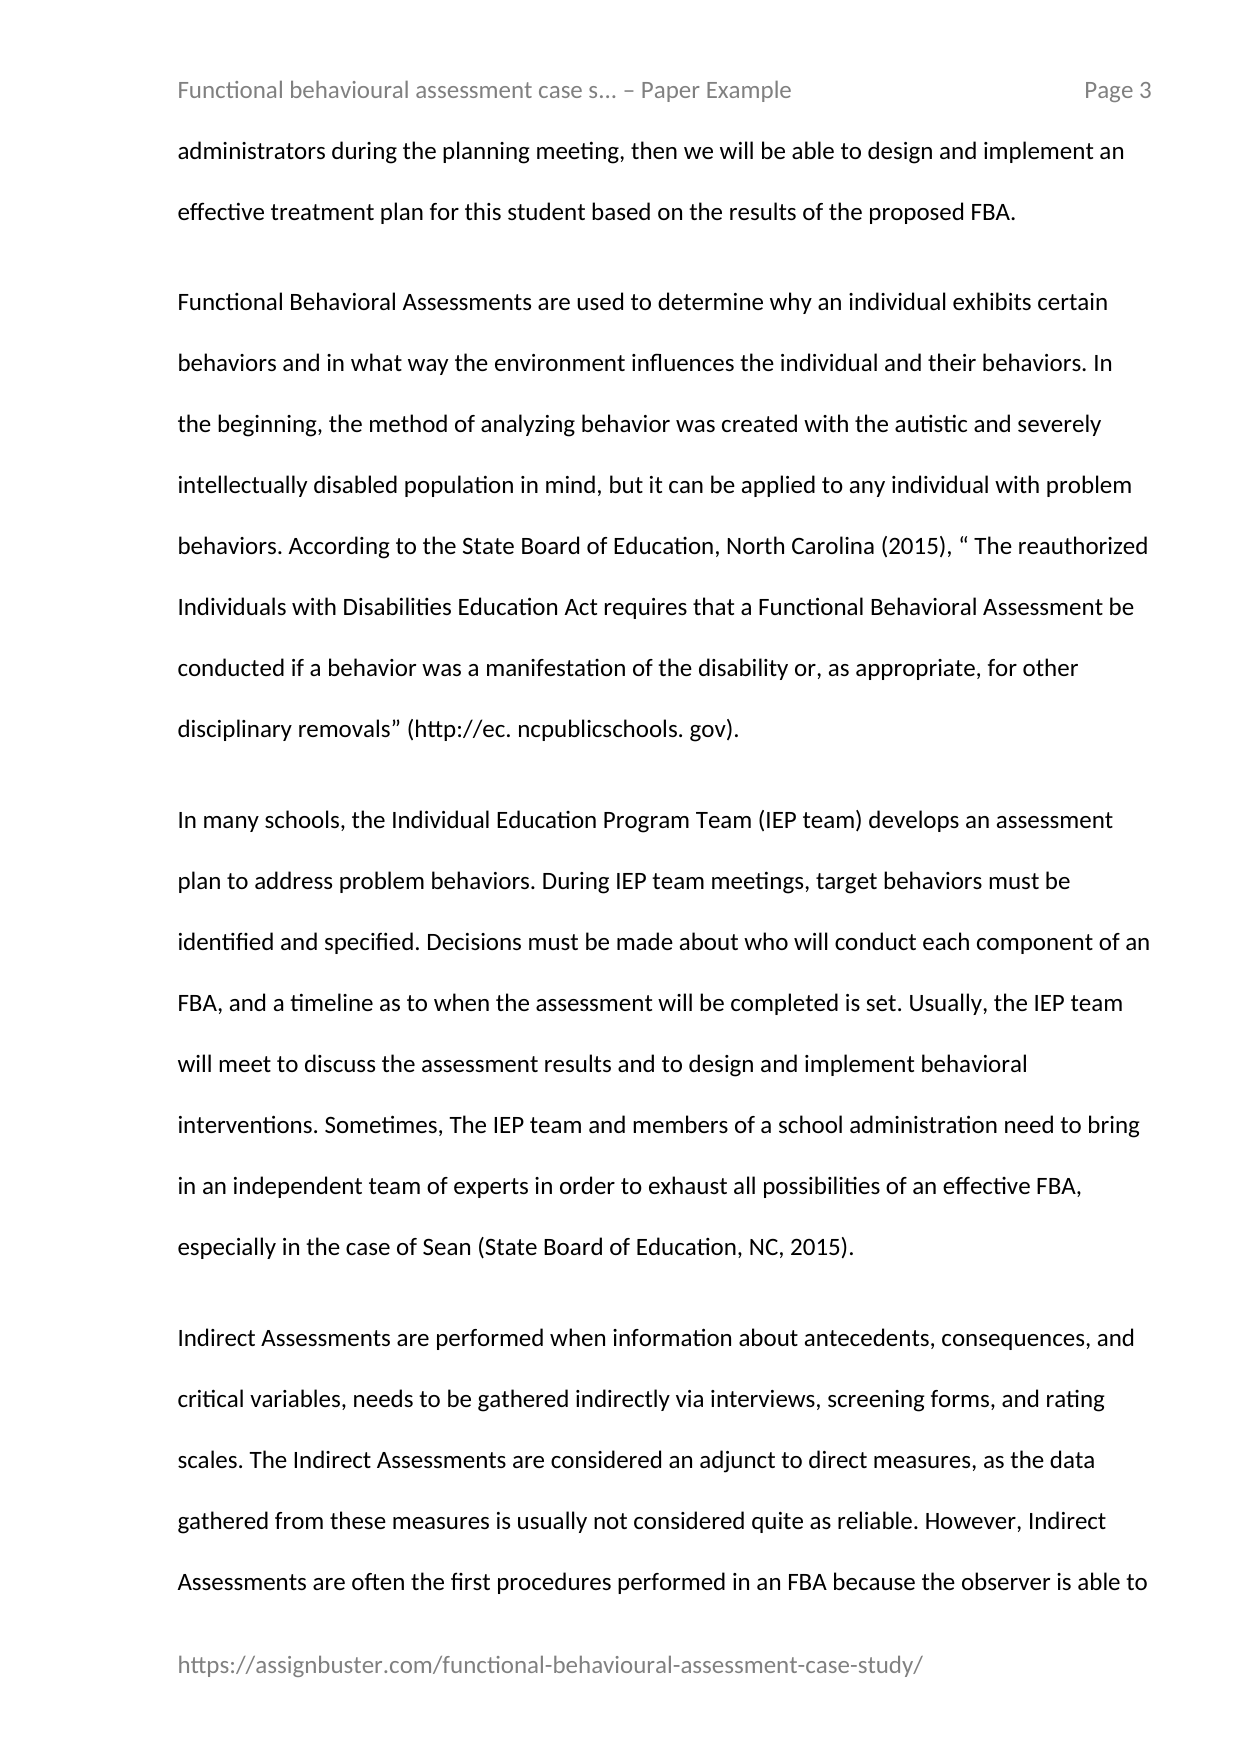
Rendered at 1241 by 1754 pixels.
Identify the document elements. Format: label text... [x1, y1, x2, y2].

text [177, 1322, 1152, 1597]
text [177, 135, 1152, 226]
text In many schools, the Individual Education Program Team (IEP team) develops an assessment plan to address problem behaviors. During IEP team meetings, target behaviors must be identified and specified. Decisions must be made about who will conduct each component of an FBA, and a timeline as to when the assessment will be completed is set. Usually, the IEP team will meet to discuss the assessment results and to design and implement behavioral interventions. Sometimes, The IEP team and members of a school administration need to bring in an independent team of experts in order to exhaust all possibilities of an effective FBA, especially in the case of Sean (State Board of Education, NC, 2015). [177, 804, 1152, 1262]
text Functional Behavioral Assessments are used to determine why an individual exhibits certain behaviors and in what way the environment influences the individual and their behaviors. In the beginning, the method of analyzing behavior was created with the autistic and severely intellectually disabled population in mind, but it can be applied to any individual with problem behaviors. According to the State Board of Education, North Carolina (2015), “ The reauthorized Individuals with Disabilities Education Act requires that a Functional Behavioral Assessment be conducted if a behavior was a manifestation of the disability or, as appropriate, for other disciplinary removals” (http://ec. ncpublicschools. gov). [177, 286, 1152, 744]
